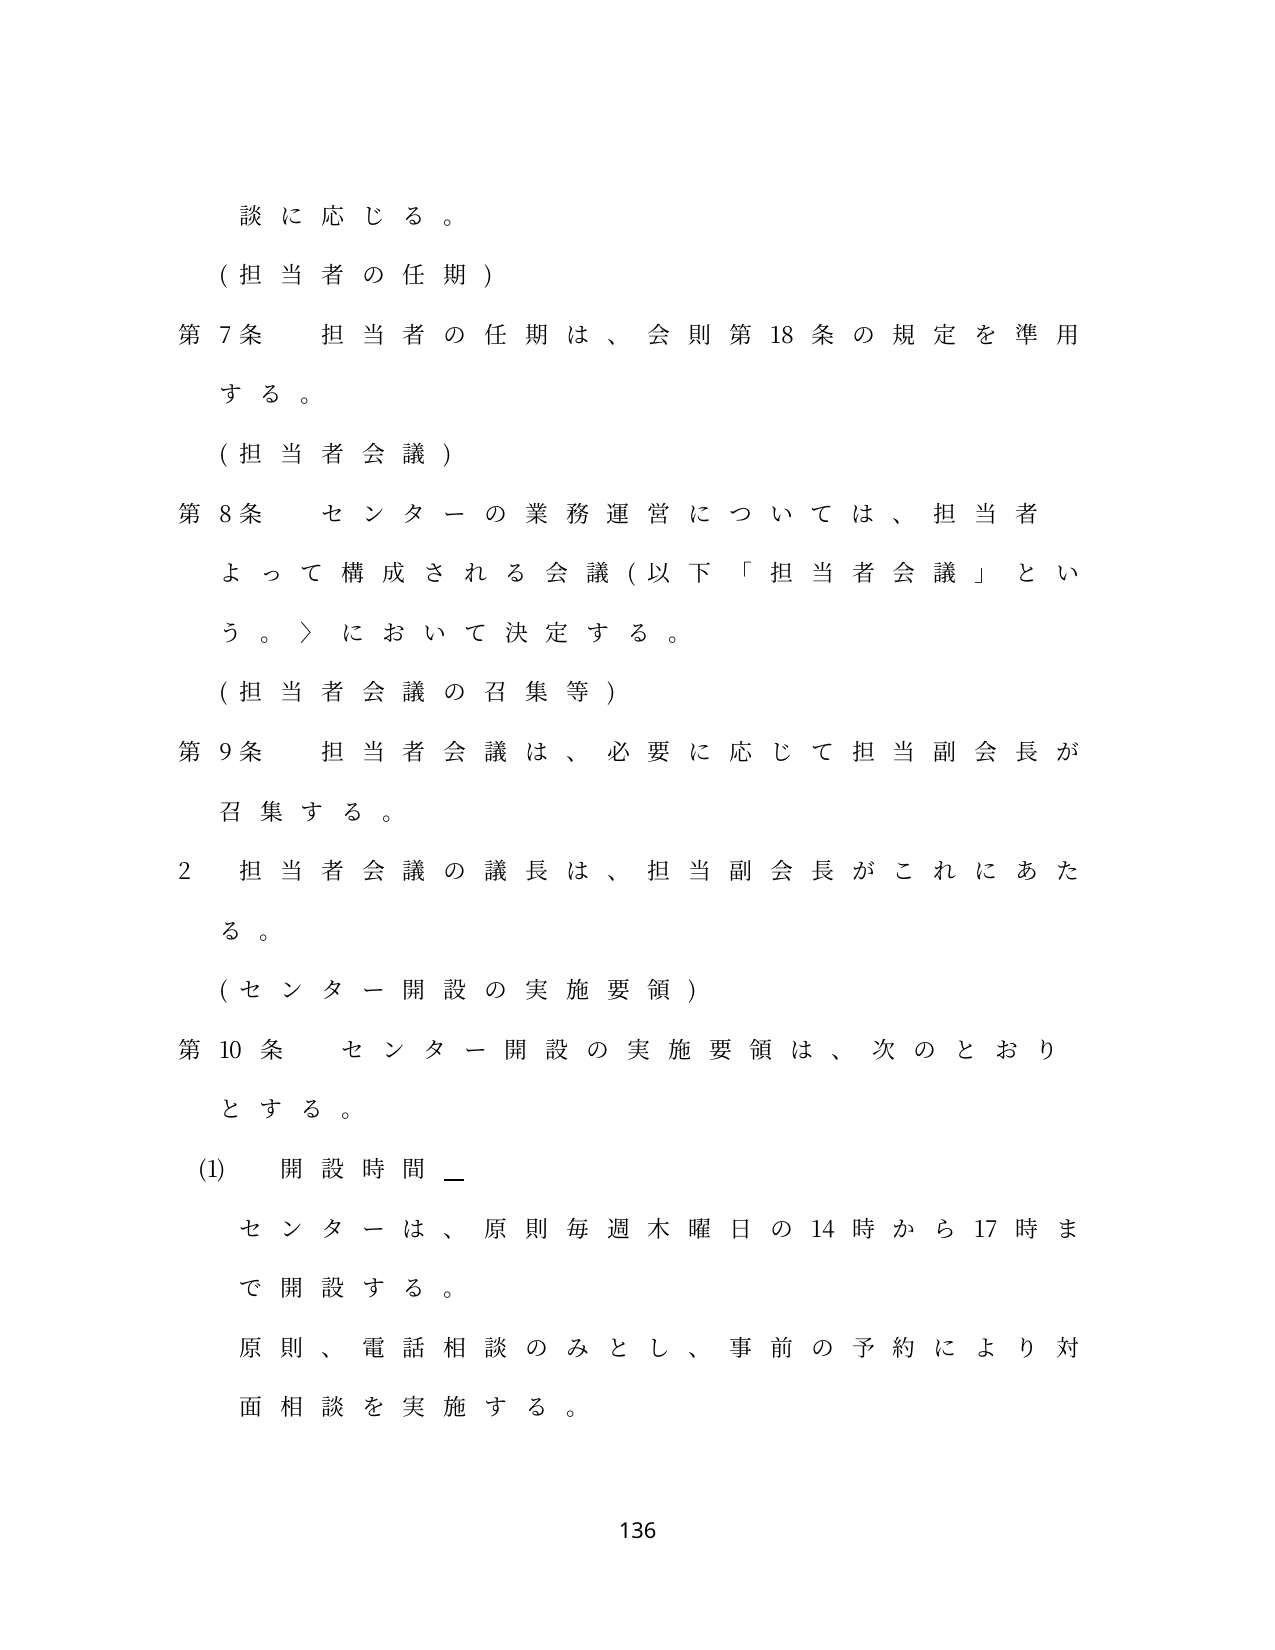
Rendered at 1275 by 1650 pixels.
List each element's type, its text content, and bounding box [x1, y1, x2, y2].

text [193, 184, 1097, 244]
text 第8条 センターの業務運営については、担当者よって構成される会議(以下「担当者会議」という。〉において決定する。 [178, 482, 1097, 661]
text (1) 開設時間 [193, 1138, 1097, 1197]
text センターは、原則毎週木曜日の14時から17時まで開設する。 [234, 1197, 1097, 1317]
text 第7条 担当者の任期は、会則第18条の規定を準用する。 [178, 304, 1097, 423]
text (担当者会議の召集等) [178, 661, 1097, 721]
text (担当者の任期) [178, 244, 1097, 304]
text (担当者会議) [178, 423, 1097, 482]
text 第10条 センター開設の実施要領は、次のとおりとする。 [178, 1019, 1097, 1138]
text 原則、電話相談のみとし、事前の予約により対面相談を実施する。 [234, 1317, 1097, 1436]
text 2 担当者会議の議長は、担当副会長がこれにあたる。 [178, 840, 1097, 959]
text (センター開設の実施要領) [178, 959, 1097, 1019]
text 第9条 担当者会議は、必要に応じて担当副会長が召集する。 [178, 721, 1097, 840]
